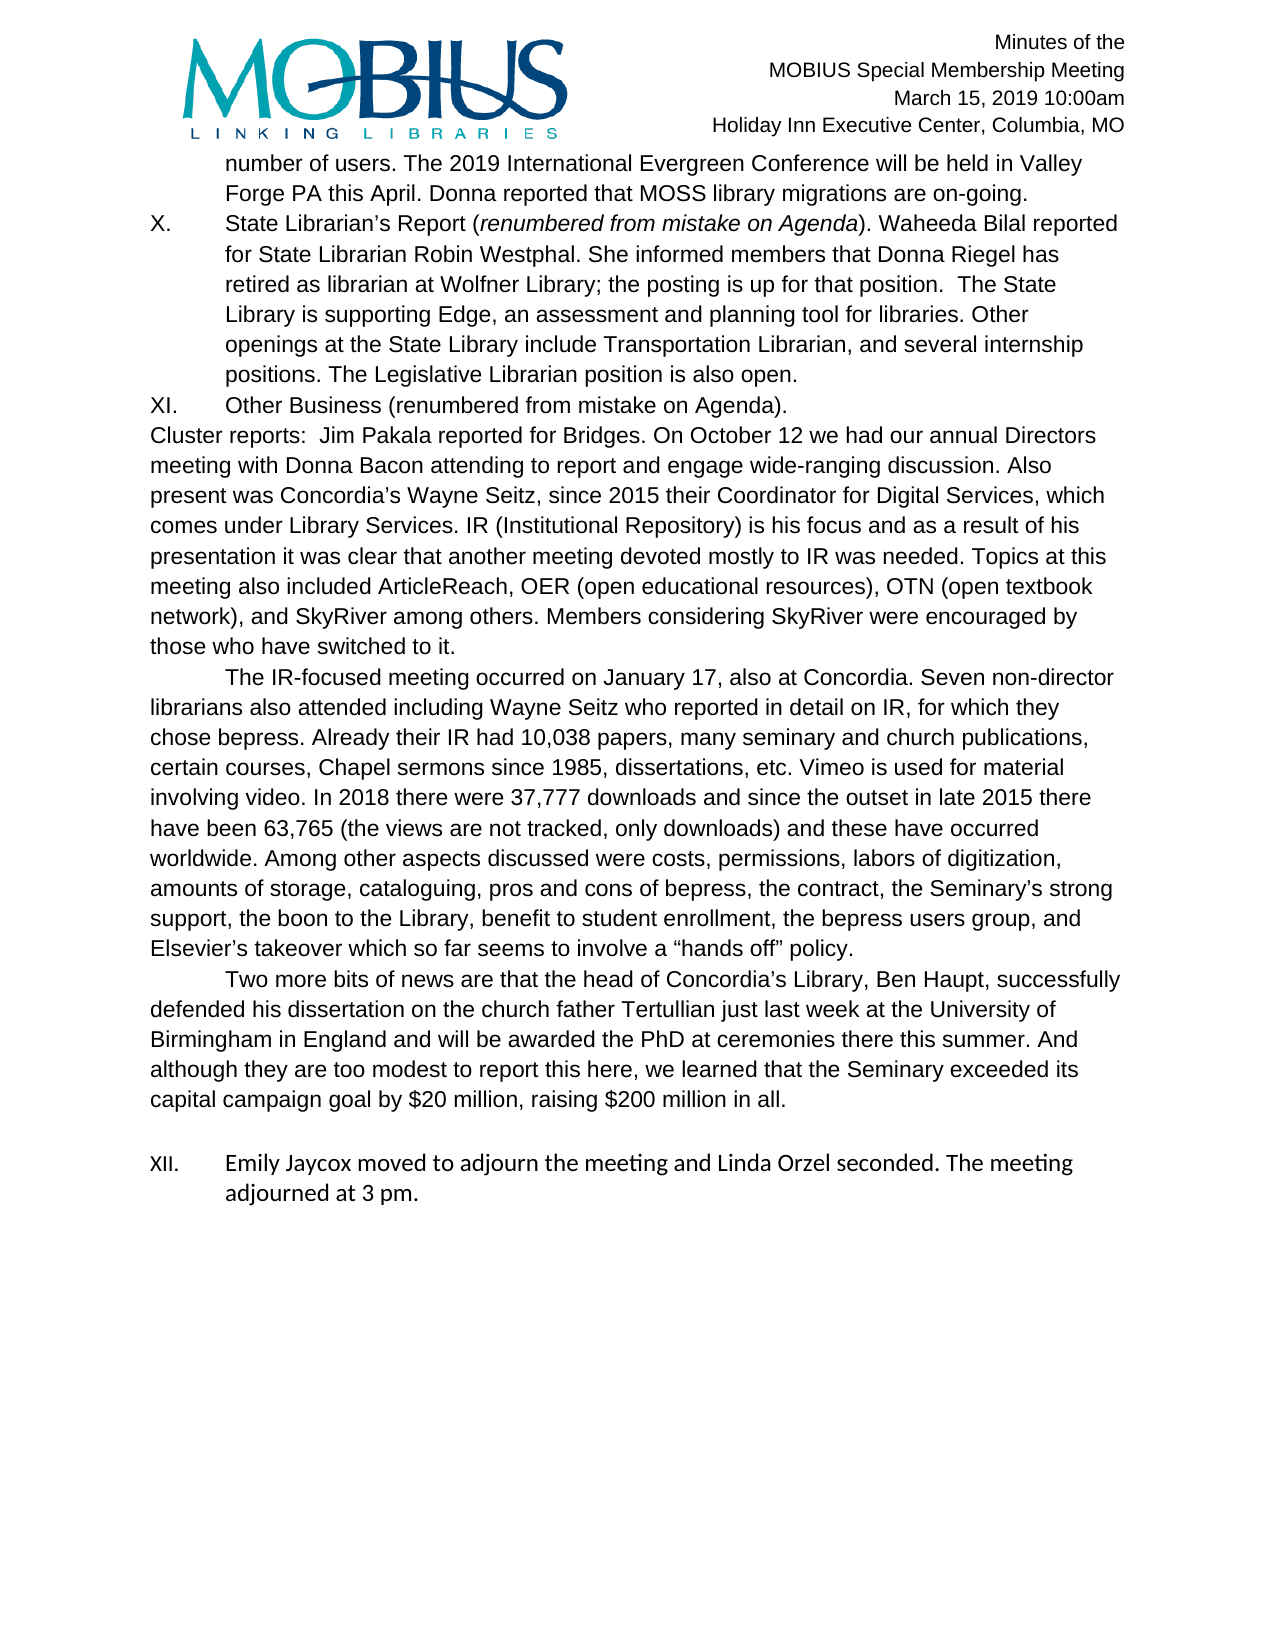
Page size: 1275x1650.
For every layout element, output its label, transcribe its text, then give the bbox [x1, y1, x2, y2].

text XI. Other Business (renumbered from mistake on Agenda). Cluster reports: Jim Pakala reported for Bridges. On October 12 we had our annual Directors meeting with Donna Bacon attending to report and engage wide-ranging discussion. Also present was Concordia’s Wayne Seitz, since 2015 their Coordinator for Digital Services, which comes under Library Services. IR (Institutional Repository) is his focus and as a result of his presentation it was clear that another meeting devoted mostly to IR was needed. Topics at this meeting also included ArticleReach, OER (open educational resources), OTN (open textbook network), and SkyRiver among others. Members considering SkyRiver were encouraged by those who have switched to it. [150, 392, 1125, 660]
text X. State Librarian’s Report (renumbered from mistake on Agenda). Waheeda Bilal reported for State Librarian Robin Westphal. She informed members that Donna Riegel has retired as librarian at Wolfner Library; the posting is up for that position. The State Library is supporting Edge, an assessment and planning tool for libraries. Other openings at the State Library include Transportation Librarian, and several internship positions. The Legislative Librarian position is also open. [150, 210, 1125, 388]
text Two more bits of news are that the head of Concordia’s Library, Ben Haupt, successfully defended his dissertation on the church father Tertullian just last week at the University of Birmingham in England and will be awarded the PhD at ceremonies there this summer. And although they are too modest to report this here, we learned that the Seminary exceeded its capital campaign goal by $20 million, raising $200 million in all. [150, 966, 1125, 1113]
text The IR-focused meeting occurred on January 17, also at Concordia. Seven non-director librarians also attended including Wayne Seitz who reported in detail on IR, for which they chose bepress. Already their IR had 10,038 papers, many seminary and church publications, certain courses, Chapel sermons since 1985, dissertations, etc. Vimeo is used for material involving video. In 2018 there were 37,777 downloads and since the outset in late 2015 there have been 63,765 (the views are not tracked, only downloads) and these have occurred worldwide. Among other aspects discussed were costs, permissions, labors of digitization, amounts of storage, cataloguing, pros and cons of bepress, the contract, the Seminary’s strong support, the boon to the Library, benefit to student enrollment, the bepress users group, and Elsevier’s takeover which so far seems to involve a “hands off” policy. [150, 663, 1125, 962]
text XII. Emily Jaycox moved to adjourn the meeting and Linda Orzel seconded. The meeting adjourned at 3 pm. [150, 1147, 1125, 1208]
picture [171, 30, 577, 150]
